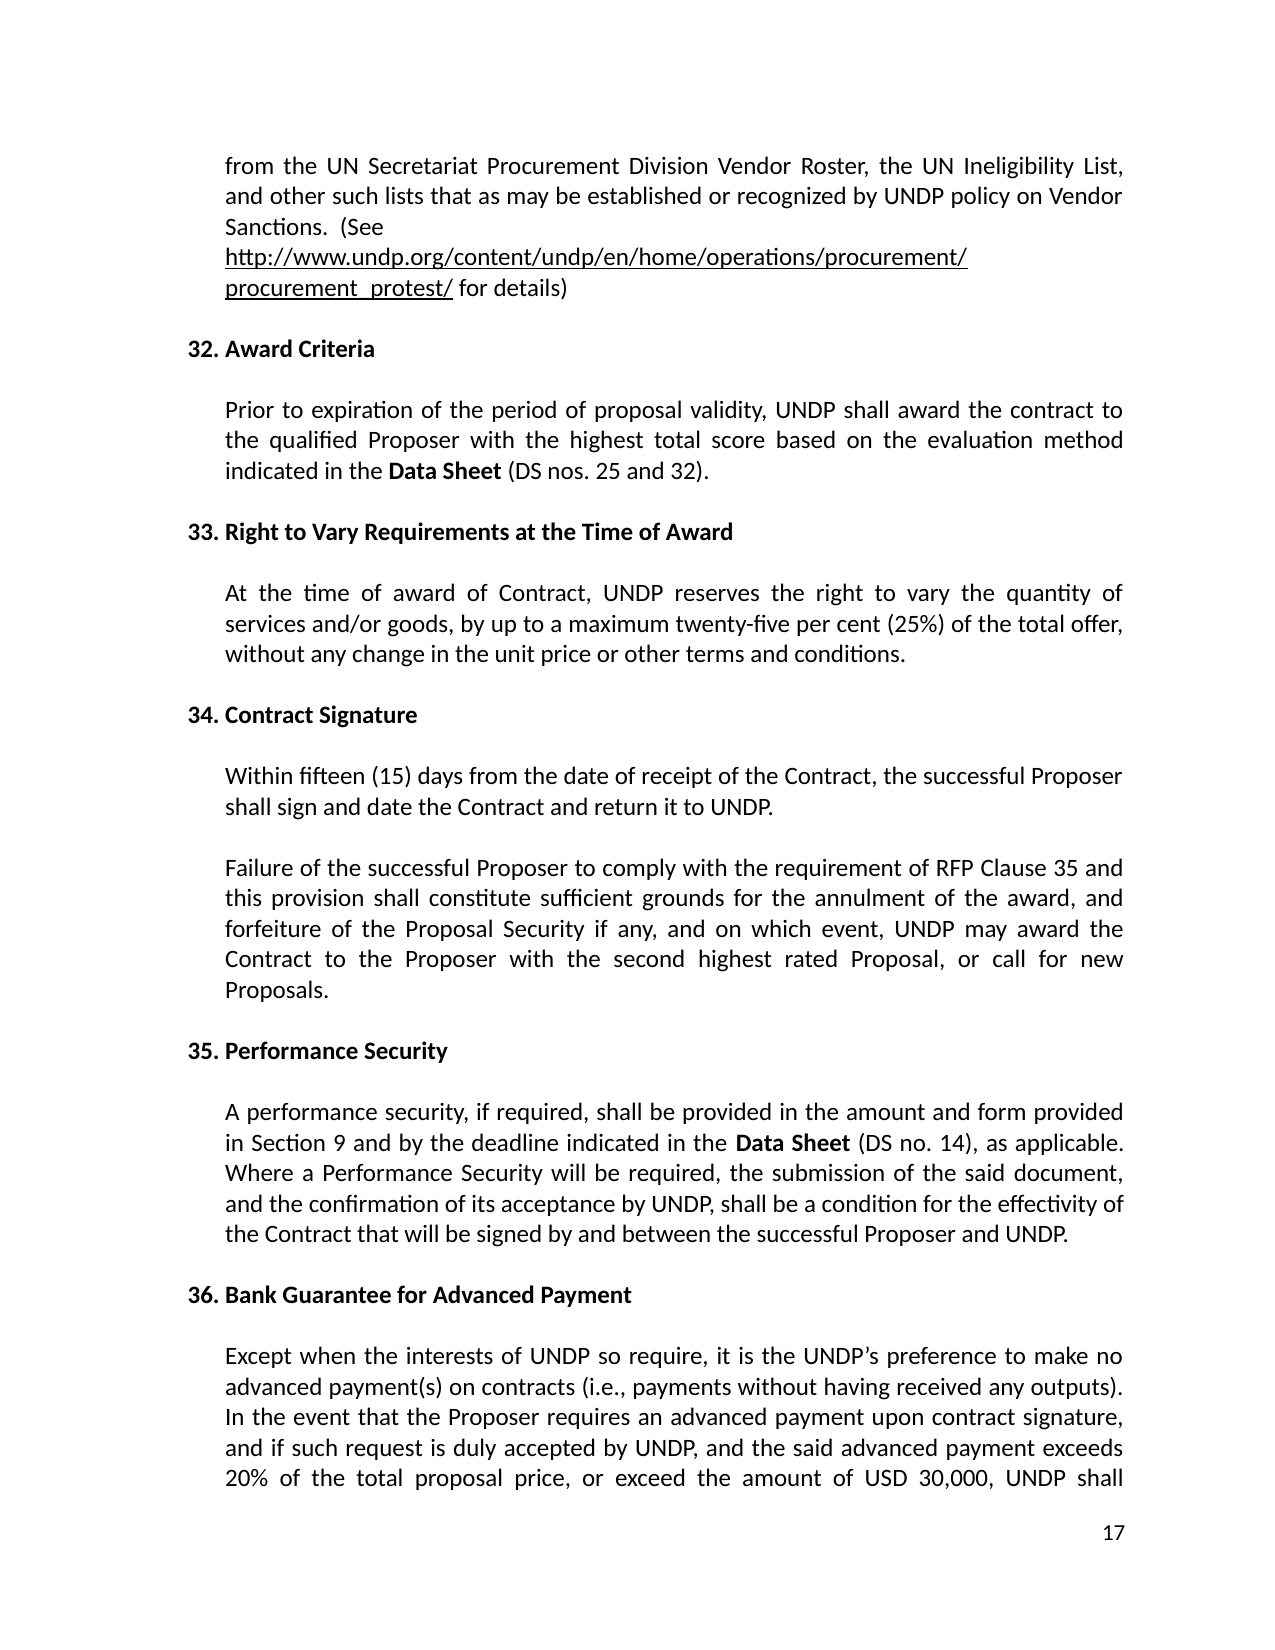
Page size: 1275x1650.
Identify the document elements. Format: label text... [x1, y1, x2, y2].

text Failure of the successful Proposer to comply with the requirement of RFP Clause 35 and this provision shall constitute sufficient grounds for the annulment of the award, and forfeiture of the Proposal Security if any, and on which event, UNDP may award the Contract to the Proposer with the second highest rated Proposal, or call for new Proposals. [225, 852, 1125, 1004]
list Right to Vary Requirements at the Time of Award [187, 516, 1125, 547]
list Award Criteria [187, 333, 1125, 364]
list Prior to expiration of the period of proposal validity, UNDP shall award the contract to the qualified Proposer with the highest total score based on the evaluation method indicated in the Data Sheet (DS nos. 25 and 32). [225, 394, 1125, 486]
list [225, 1340, 1125, 1493]
list Within fifteen (15) days from the date of receipt of the Contract, the successful Proposer shall sign and date the Contract and return it to UNDP. [225, 760, 1125, 821]
list Performance Security [187, 1035, 1125, 1066]
list Bank Guarantee for Advanced Payment [187, 1279, 1125, 1310]
list At the time of award of Contract, UNDP reserves the right to vary the quantity of services and/or goods, by up to a maximum twenty-five per cent (25%) of the total offer, without any change in the unit price or other terms and conditions. [225, 577, 1125, 669]
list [225, 150, 1125, 242]
list Contract Signature [187, 699, 1125, 730]
list http://www.undp.org/content/undp/en/home/operations/procurement/procurement_protest/ for details) [225, 242, 1125, 303]
text A performance security, if required, shall be provided in the amount and form provided in Section 9 and by the deadline indicated in the Data Sheet (DS no. 14), as applicable. Where a Performance Security will be required, the submission of the said document, and the confirmation of its acceptance by UNDP, shall be a condition for the effectivity of the Contract that will be signed by and between the successful Proposer and UNDP. [225, 1096, 1125, 1249]
